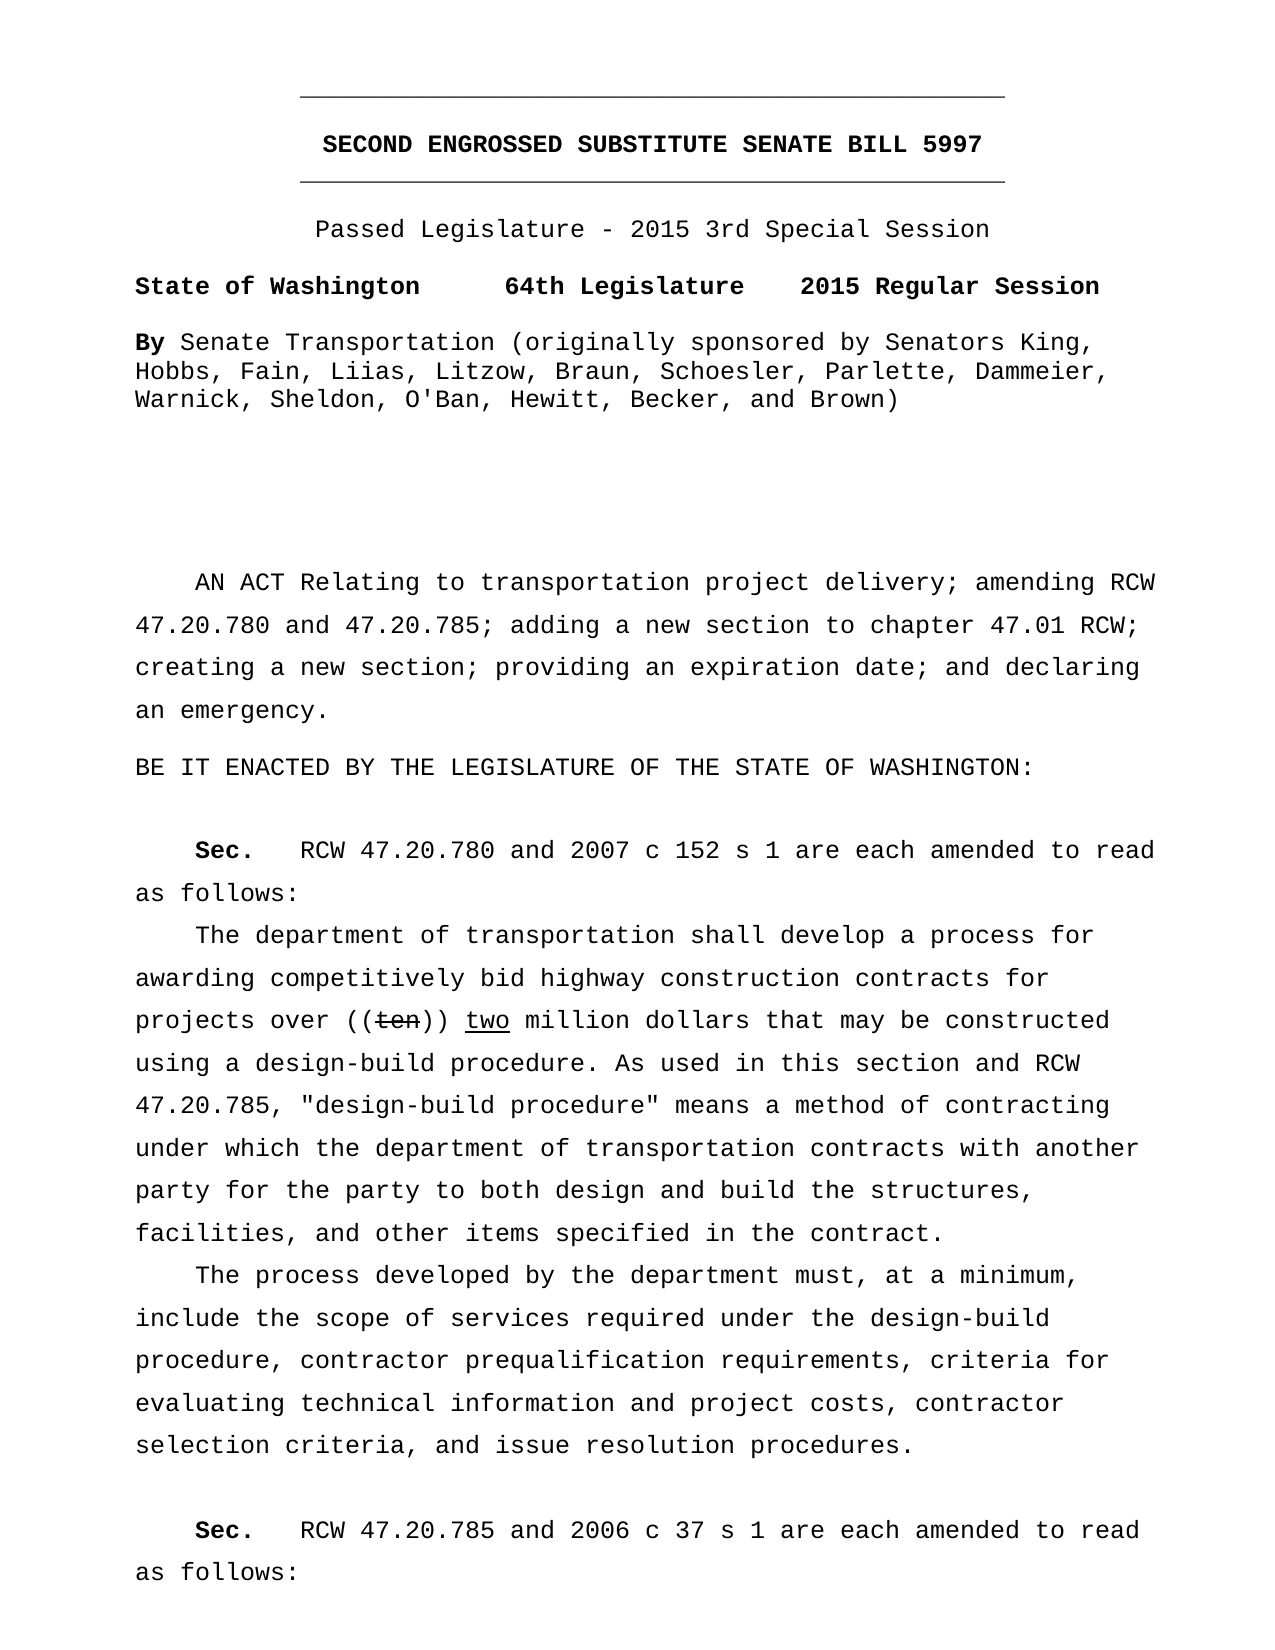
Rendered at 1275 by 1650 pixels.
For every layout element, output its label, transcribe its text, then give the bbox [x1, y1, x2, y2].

text State of Washington 64th Legislature 2015 Regular Session [135, 273, 1170, 302]
text AN ACT Relating to transportation project delivery; amending RCW 47.20.780 and 47.20.785; adding a new section to chapter 47.01 RCW; creating a new section; providing an expiration date; and declaring an emergency. [135, 557, 1170, 727]
text _______________________________________________ [135, 160, 1170, 188]
text The process developed by the department must, at a minimum, include the scope of services required under the design-build procedure, contractor prequalification requirements, criteria for evaluating technical information and project costs, contractor selection criteria, and issue resolution procedures. [135, 1250, 1170, 1462]
text Passed Legislature - 2015 3rd Special Session [135, 217, 1170, 245]
text SECOND ENGROSSED SUBSTITUTE SENATE BILL 5997 [135, 132, 1170, 160]
text _______________________________________________ [135, 75, 1170, 103]
text The department of transportation shall develop a process for awarding competitively bid highway construction contracts for projects over ((ten)) two million dollars that may be constructed using a design-build procedure. As used in this section and RCW 47.20.785, "design-build procedure" means a method of contracting under which the department of transportation contracts with another party for the party to both design and build the structures, facilities, and other items specified in the contract. [135, 910, 1170, 1250]
text BE IT ENACTED BY THE LEGISLATURE OF THE STATE OF WASHINGTON: [135, 755, 1170, 783]
text Sec. RCW 47.20.780 and 2007 c 152 s 1 are each amended to read as follows: [135, 825, 1170, 910]
text By Senate Transportation (originally sponsored by Senators King, Hobbs, Fain, Liias, Litzow, Braun, Schoesler, Parlette, Dammeier, Warnick, Sheldon, O'Ban, Hewitt, Becker, and Brown) [135, 330, 1170, 415]
text Sec. RCW 47.20.785 and 2006 c 37 s 1 are each amended to read as follows: [135, 1504, 1170, 1589]
